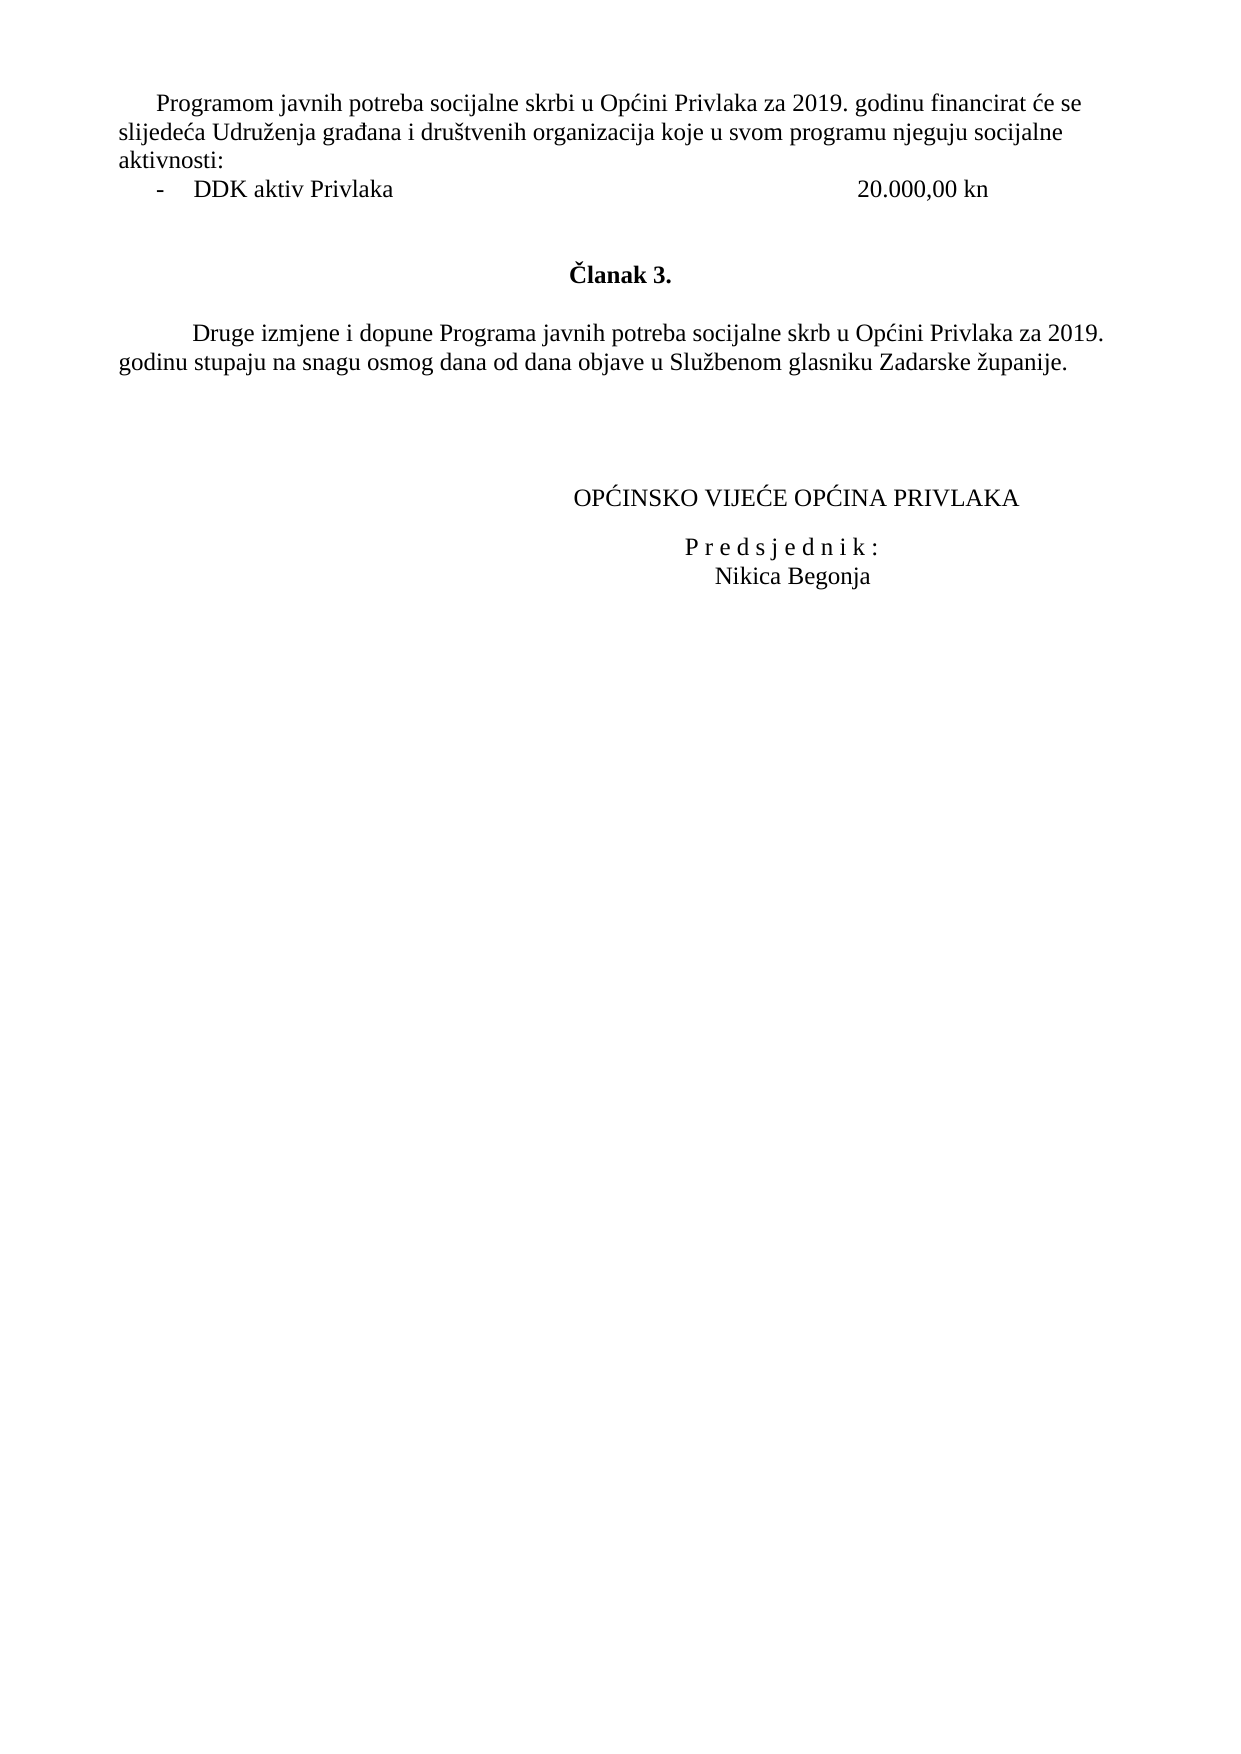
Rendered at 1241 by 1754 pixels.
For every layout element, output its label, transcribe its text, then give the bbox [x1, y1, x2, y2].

text OPĆINSKO VIJEĆE OPĆINA PRIVLAKA [573, 483, 1134, 512]
text Druge izmjene i dopune Programa javnih potreba socijalne skrb u Općini Privlaka za 2019. godinu stupaju na snagu osmog dana od dana objave u Službenom glasniku Zadarske županije. [118, 318, 1134, 375]
text P r e d s j e d n i k : Nikica Begonja [684, 532, 943, 590]
text Programom javnih potreba socijalne skrbi u Općini Privlaka za 2019. godinu financirat će se slijedeća Udruženja građana i društvenih organizacija koje u svom programu njeguju socijalne aktivnosti: [118, 88, 1134, 174]
text - DDK aktiv Privlaka 20.000,00 kn [156, 174, 1134, 203]
subtitle Članak 3. [569, 260, 1134, 289]
